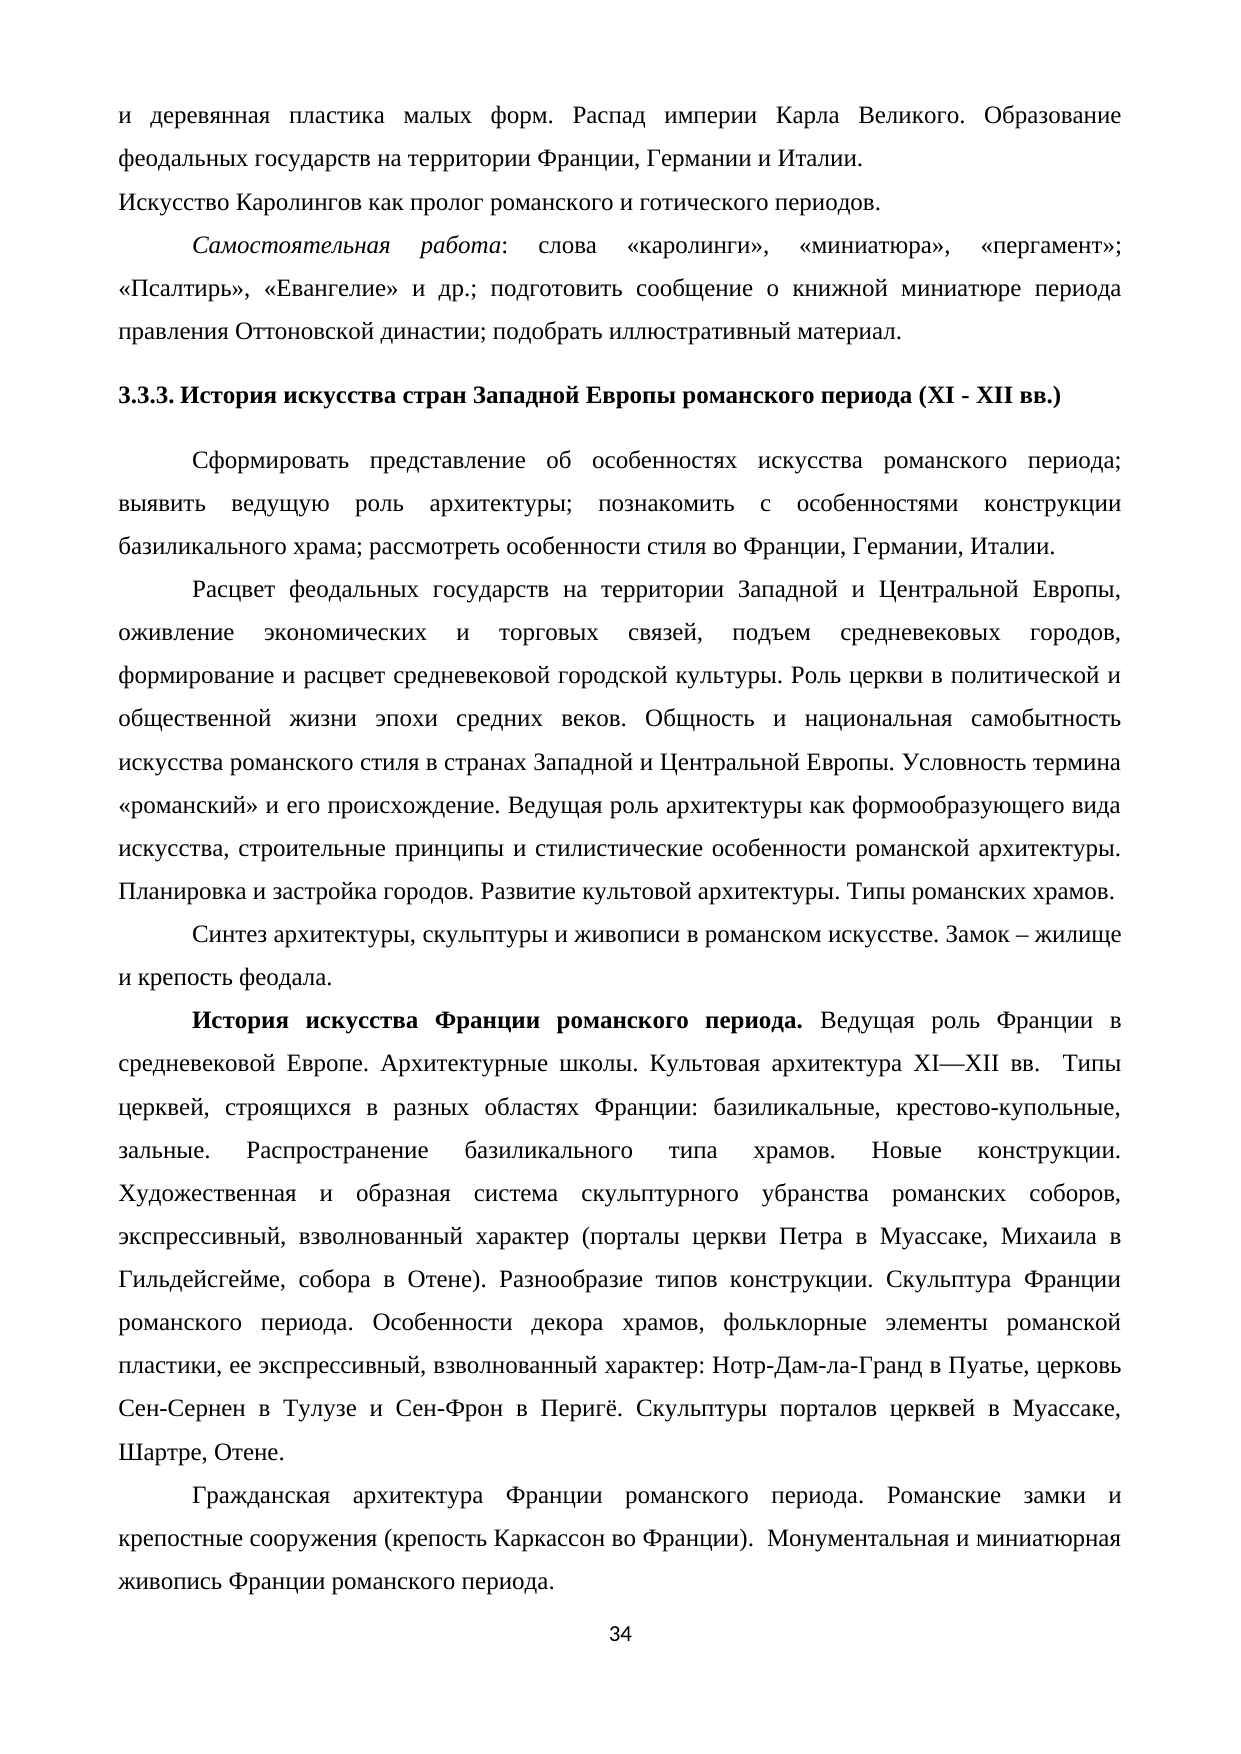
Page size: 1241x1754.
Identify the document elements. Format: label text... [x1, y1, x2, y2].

text Гражданская архитектура Франции романского периода. Романские замки и крепостные сооружения (крепость Каркассон во Франции). Монументальная и миниатюрная живопись Франции романского периода. [118, 1480, 1122, 1595]
text Расцвет феодальных государств на территории Западной и Центральной Европы, оживление экономических и торговых связей, подъем средневековых городов, формирование и расцвет средневековой городской культуры. Роль церкви в политической и общественной жизни эпохи средних веков. Общность и национальная самобытность искусства романского стиля в странах Западной и Центральной Европы. Условность термина «романский» и его происхождение. Ведущая роль архитектуры как формообразующего вида искусства, строительные принципы и стилистические особенности романской архитектуры. Планировка и застройка городов. Развитие культовой архитектуры. Типы романских храмов. [118, 574, 1122, 905]
text Сформировать представление об особенностях искусства романского периода; выявить ведущую роль архитектуры; познакомить с особенностями конструкции базиликального храма; рассмотреть особенности стиля во Франции, Германии, Италии. [118, 445, 1122, 560]
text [118, 100, 1122, 172]
text Искусство Каролингов как пролог романского и готического периодов. [118, 187, 1122, 215]
text 3.3.3. История искусства стран Западной Европы романского периода (XI - XII вв.) [118, 380, 1122, 409]
text История искусства Франции романского периода. Ведущая роль Франции в средневековой Европе. Архитектурные школы. Культовая архитектура XI—XII вв. Типы церквей, строящихся в разных областях Франции: базиликальные, крестово-купольные, зальные. Распространение базиликального типа храмов. Новые конструкции. Художественная и образная система скульптурного убранства романских соборов, экспрессивный, взволнованный характер (порталы церкви Петра в Муассаке, Михаила в Гильдейсгейме, собора в Отене). Разнообразие типов конструкции. Скульптура Франции романского периода. Особенности декора храмов, фольклорные элементы романской пластики, ее экспрессивный, взволнованный характер: Нотр-Дам-ла-Гранд в Пуатье, церковь Сен-Сернен в Тулузе и Сен-Фрон в Перигё. Скульптуры порталов церквей в Муассаке, Шартре, Отене. [118, 1005, 1122, 1465]
text Синтез архитектуры, скульптуры и живописи в романском искусстве. Замок – жилище и крепость феодала. [118, 919, 1122, 991]
text Самостоятельная работа: слова «каролинги», «миниатюра», «пергамент»; «Псалтирь», «Евангелие» и др.; подготовить сообщение о книжной миниатюре периода правления Оттоновской династии; подобрать иллюстративный материал. [118, 230, 1122, 345]
